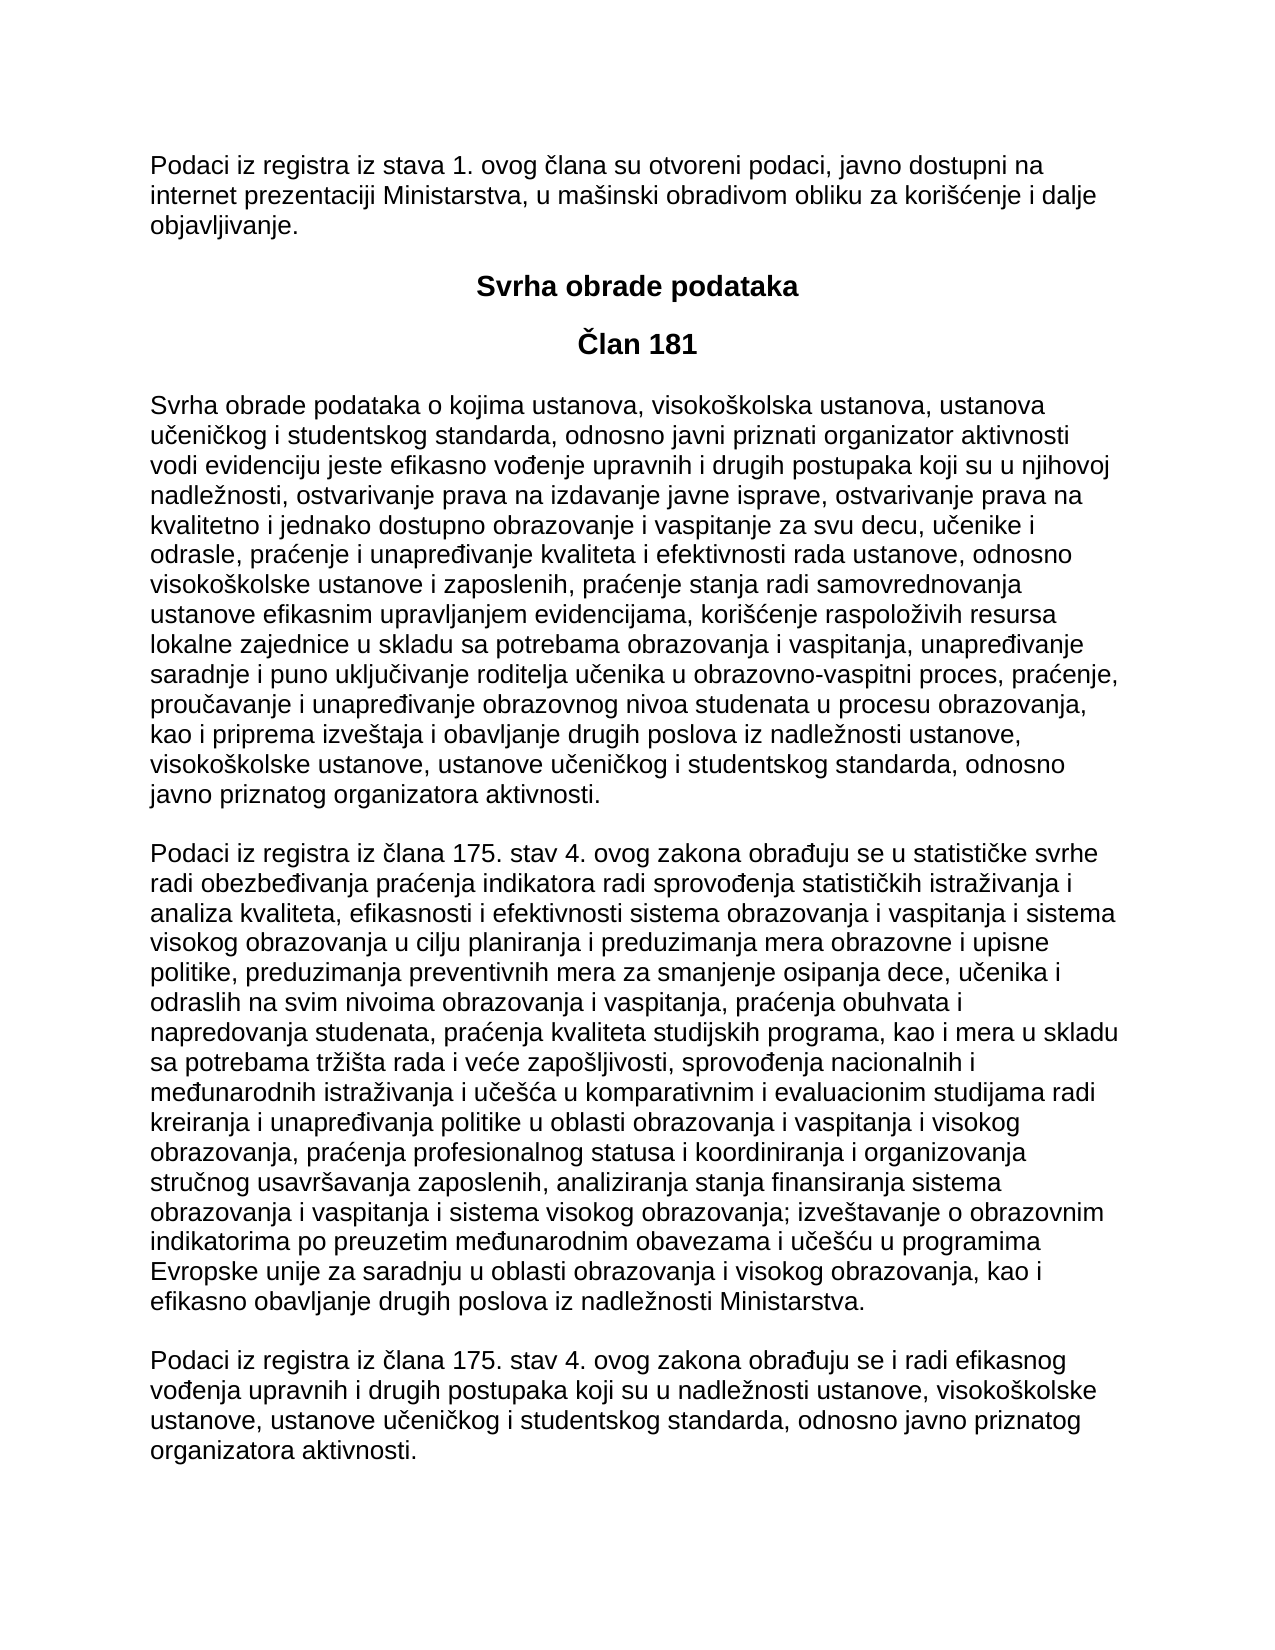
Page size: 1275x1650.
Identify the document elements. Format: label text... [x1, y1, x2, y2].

text Podaci iz registra iz stava 1. ovog člana su otvoreni podaci, javno dostupni na internet prezentaciji Ministarstva, u mašinski obradivom obliku za korišćenje i dalje objavljivanje. [150, 150, 1125, 240]
text Svrha obrade podataka [150, 269, 1125, 302]
text Podaci iz registra iz člana 175. stav 4. ovog zakona obrađuju se u statističke svrhe radi obezbeđivanja praćenja indikatora radi sprovođenja statističkih istraživanja i analiza kvaliteta, efikasnosti i efektivnosti sistema obrazovanja i vaspitanja i sistema visokog obrazovanja u cilju planiranja i preduzimanja mera obrazovne i upisne politike, preduzimanja preventivnih mera za smanjenje osipanja dece, učenika i odraslih na svim nivoima obrazovanja i vaspitanja, praćenja obuhvata i napredovanja studenata, praćenja kvaliteta studijskih programa, kao i mera u skladu sa potrebama tržišta rada i veće zapošljivosti, sprovođenja nacionalnih i međunarodnih istraživanja i učešća u komparativnim i evaluacionim studijama radi kreiranja i unapređivanja politike u oblasti obrazovanja i vaspitanja i visokog obrazovanja, praćenja profesionalnog statusa i koordiniranja i organizovanja stručnog usavršavanja zaposlenih, analiziranja stanja finansiranja sistema obrazovanja i vaspitanja i sistema visokog obrazovanja; izveštavanje o obrazovnim indikatorima po preuzetim međunarodnim obavezama i učešću u programima Evropske unije za saradnju u oblasti obrazovanja i visokog obrazovanja, kao i efikasno obavljanje drugih poslova iz nadležnosti Ministarstva. [150, 838, 1125, 1316]
text Podaci iz registra iz člana 175. stav 4. ovog zakona obrađuju se i radi efikasnog vođenja upravnih i drugih postupaka koji su u nadležnosti ustanove, visokoškolske ustanove, ustanove učeničkog i studentskog standarda, odnosno javno priznatog organizatora aktivnosti. [150, 1345, 1125, 1465]
text Svrha obrade podataka o kojima ustanova, visokoškolska ustanova, ustanova učeničkog i studentskog standarda, odnosno javni priznati organizator aktivnosti vodi evidenciju jeste efikasno vođenje upravnih i drugih postupaka koji su u njihovoj nadležnosti, ostvarivanje prava na izdavanje javne isprave, ostvarivanje prava na kvalitetno i jednako dostupno obrazovanje i vaspitanje za svu decu, učenike i odrasle, praćenje i unapređivanje kvaliteta i efektivnosti rada ustanove, odnosno visokoškolske ustanove i zaposlenih, praćenje stanja radi samovrednovanja ustanove efikasnim upravljanjem evidencijama, korišćenje raspoloživih resursa lokalne zajednice u skladu sa potrebama obrazovanja i vaspitanja, unapređivanje saradnje i puno uključivanje roditelja učenika u obrazovno-vaspitni proces, praćenje, proučavanje i unapređivanje obrazovnog nivoa studenata u procesu obrazovanja, kao i priprema izveštaja i obavljanje drugih poslova iz nadležnosti ustanove, visokoškolske ustanove, ustanove učeničkog i studentskog standarda, odnosno javno priznatog organizatora aktivnosti. [150, 390, 1125, 809]
text Član 181 [150, 327, 1125, 361]
